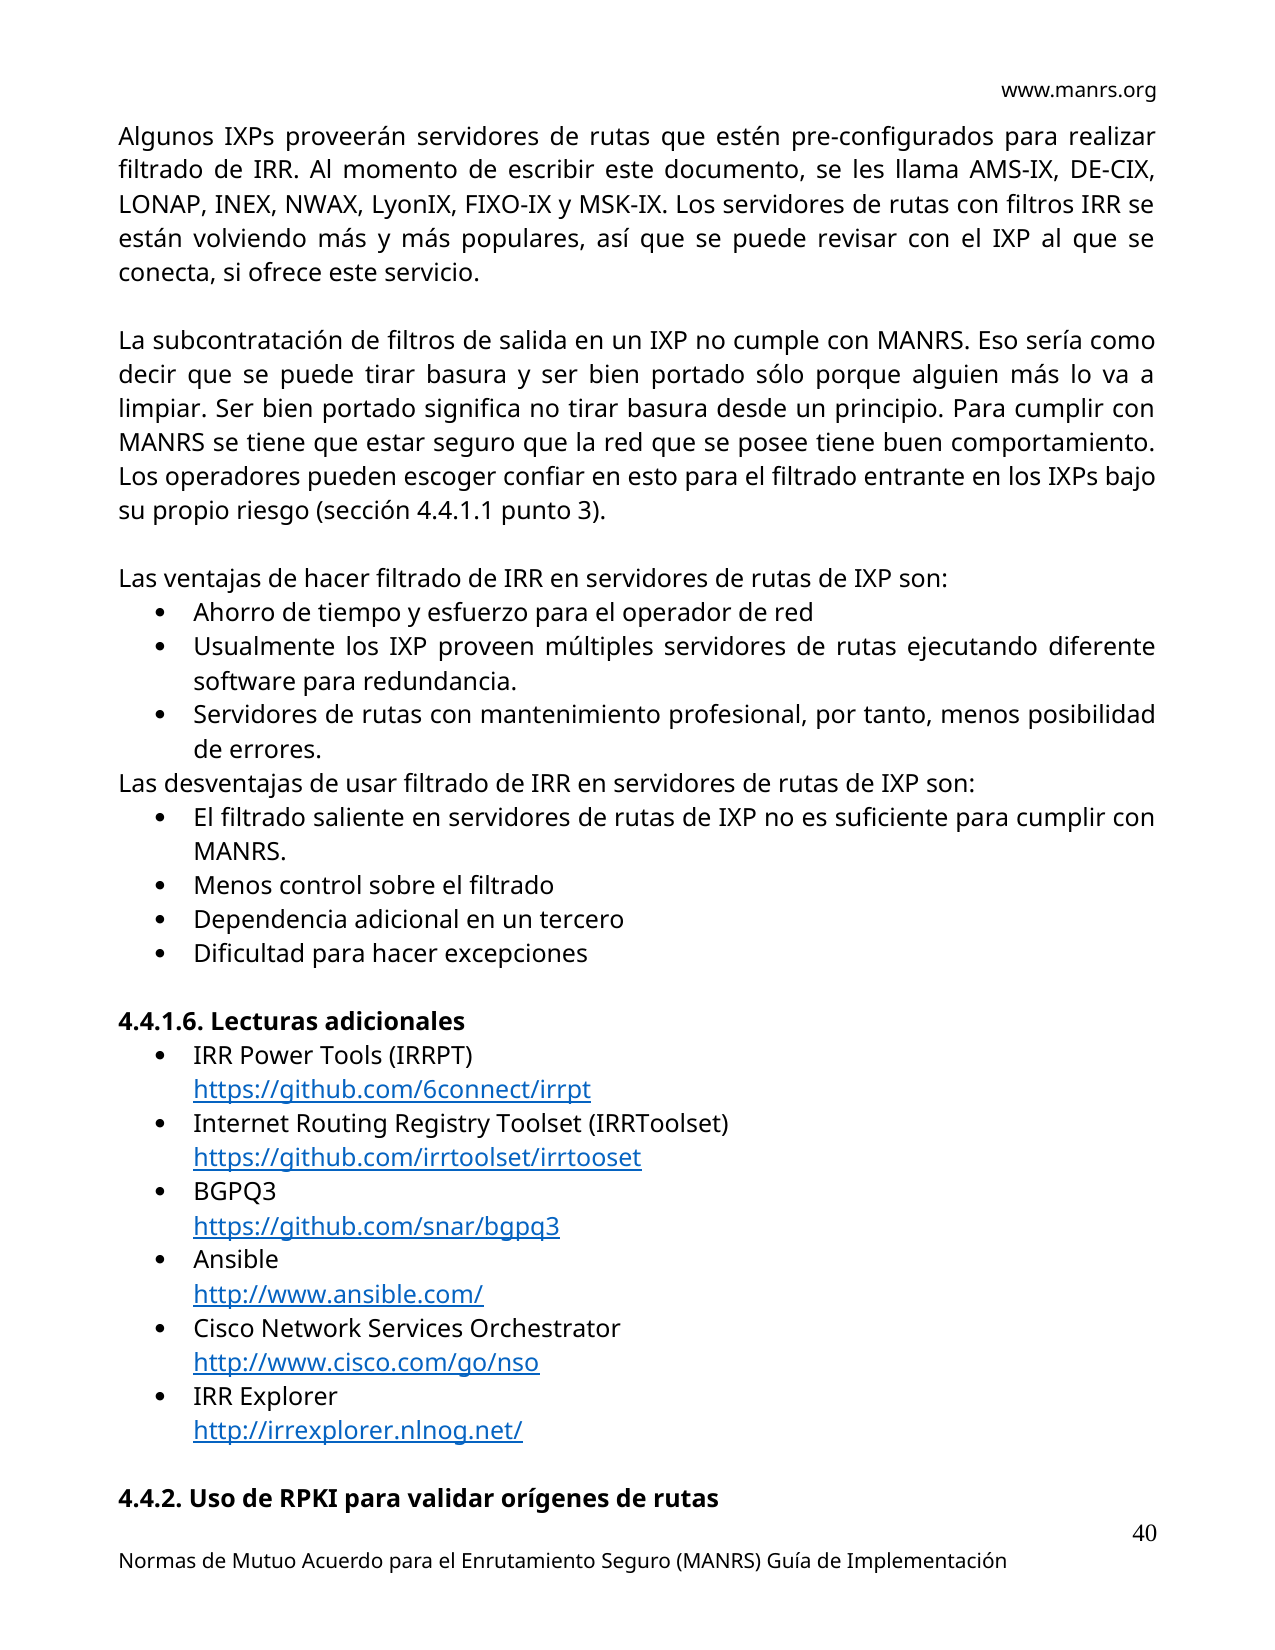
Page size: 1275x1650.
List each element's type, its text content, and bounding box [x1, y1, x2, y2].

list Menos control sobre el filtrado [156, 867, 1157, 902]
text Las desventajas de usar filtrado de IRR en servidores de rutas de IXP son: [118, 765, 1157, 799]
text 4.4.1.6. Lecturas adicionales [118, 1004, 1157, 1038]
text Las ventajas de hacer filtrado de IRR en servidores de rutas de IXP son: [118, 561, 1157, 595]
list Ansible http://www.ansible.com/ [156, 1242, 1157, 1310]
list Dificultad para hacer excepciones [156, 936, 1157, 970]
list El filtrado saliente en servidores de rutas de IXP no es suficiente para cumplir con MANRS. [156, 799, 1157, 867]
list Dependencia adicional en un tercero [156, 902, 1157, 936]
text 4.4.2. Uso de RPKI para validar orígenes de rutas [118, 1481, 1157, 1515]
list Internet Routing Registry Toolset (IRRToolset) https://github.com/irrtoolset/irrtooset [156, 1106, 1157, 1174]
list IRR Explorer http://irrexplorer.nlnog.net/ [156, 1378, 1157, 1447]
list Ahorro de tiempo y esfuerzo para el operador de red [156, 595, 1157, 629]
list IRR Power Tools (IRRPT) https://github.com/6connect/irrpt [156, 1038, 1157, 1106]
text La subcontratación de filtros de salida en un IXP no cumple con MANRS. Eso sería como decir que se puede tirar basura y ser bien portado sólo porque alguien más lo va a limpiar. Ser bien portado significa no tirar basura desde un principio. Para cumplir con MANRS se tiene que estar seguro que la red que se posee tiene buen comportamiento. Los operadores pueden escoger confiar en esto para el filtrado entrante en los IXPs bajo su propio riesgo (sección 4.4.1.1 punto 3). [118, 322, 1157, 527]
list Usualmente los IXP proveen múltiples servidores de rutas ejecutando diferente software para redundancia. [156, 629, 1157, 697]
text Algunos IXPs proveerán servidores de rutas que estén pre-configurados para realizar filtrado de IRR. Al momento de escribir este documento, se les llama AMS-IX, DE-CIX, LONAP, INEX, NWAX, LyonIX, FIXO-IX y MSK-IX. Los servidores de rutas con filtros IRR se están volviendo más y más populares, así que se puede revisar con el IXP al que se conecta, si ofrece este servicio. [118, 118, 1157, 288]
list Cisco Network Services Orchestrator http://www.cisco.com/go/nso [156, 1310, 1157, 1378]
list Servidores de rutas con mantenimiento profesional, por tanto, menos posibilidad de errores. [156, 697, 1157, 765]
list BGPQ3 https://github.com/snar/bgpq3 [156, 1174, 1157, 1242]
